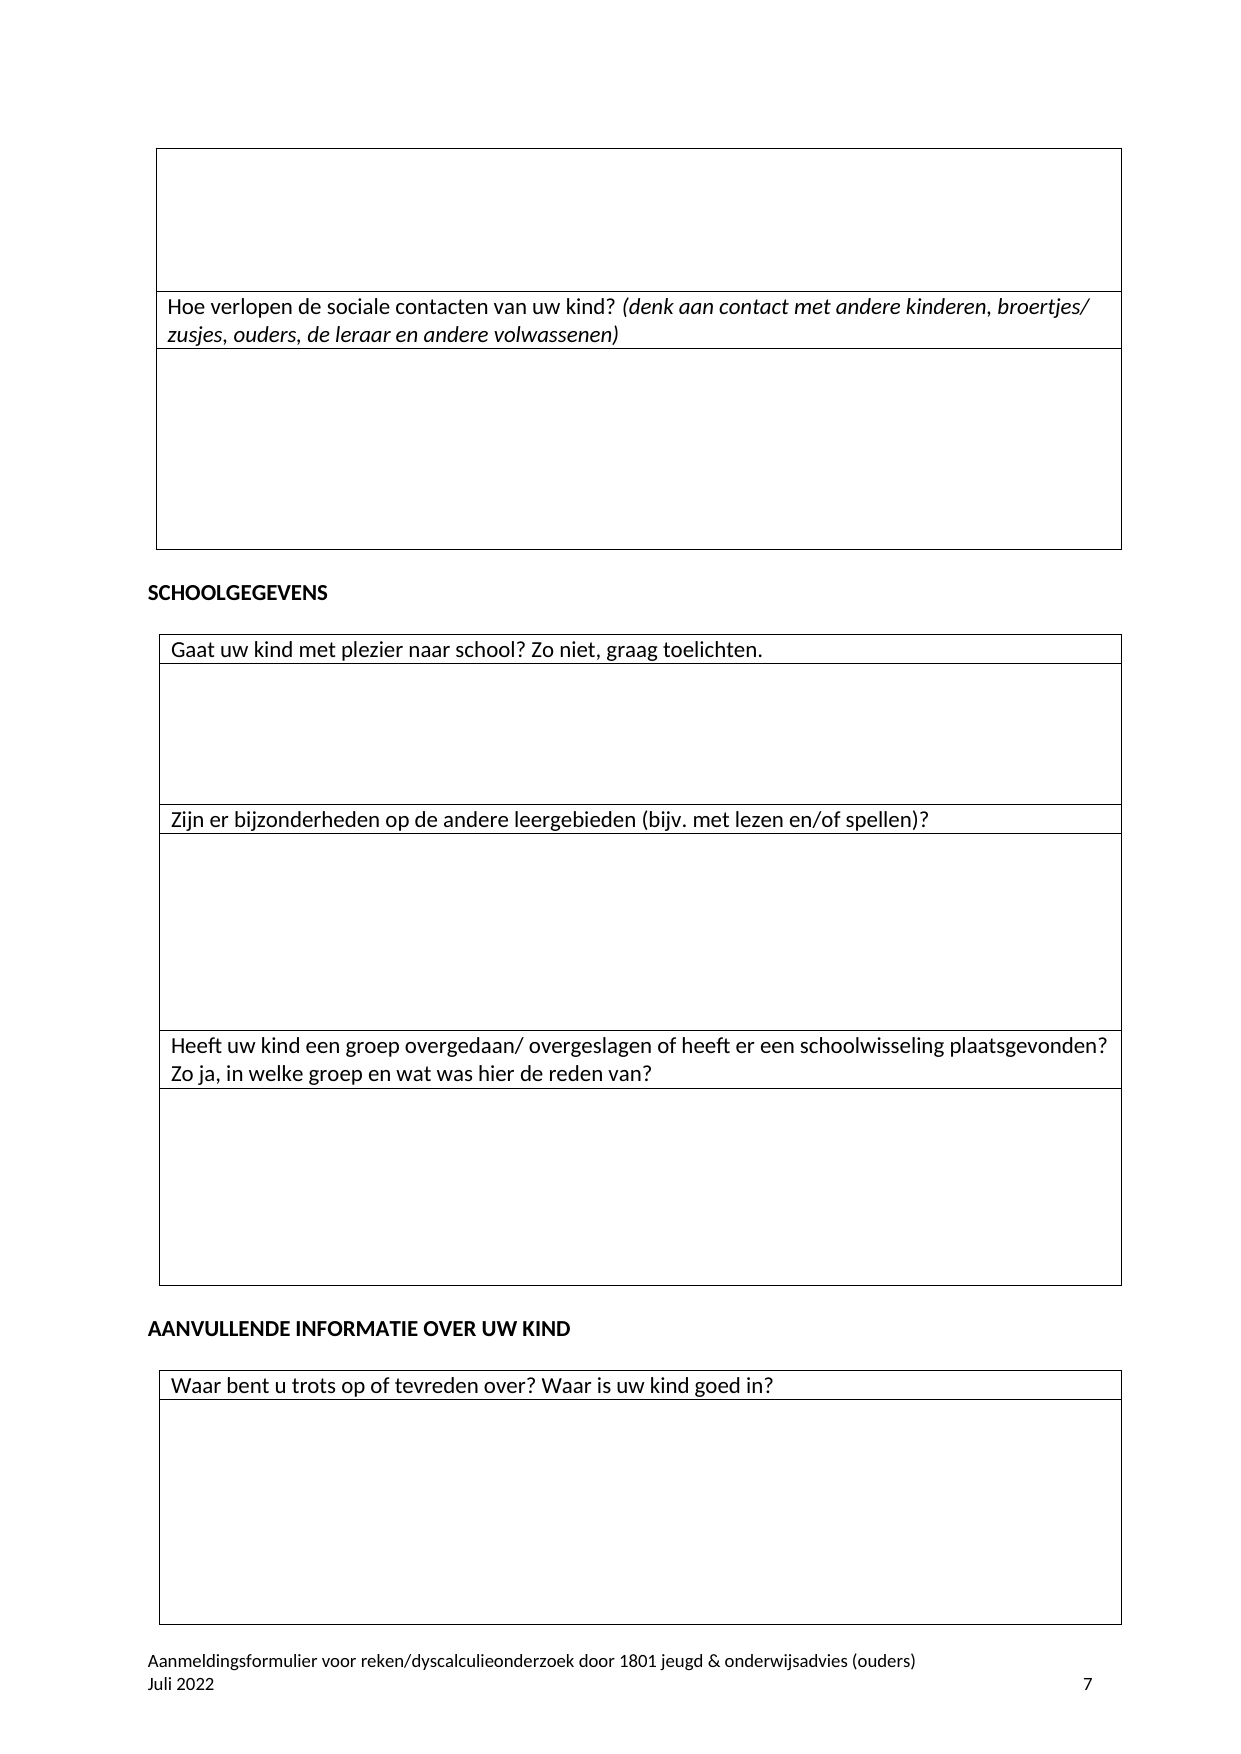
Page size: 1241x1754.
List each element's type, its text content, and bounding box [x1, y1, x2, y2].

table_header Waar bent u trots op of tevreden over? Waar is uw kind goed in? [160, 1371, 1121, 1399]
table_cell [160, 834, 1121, 1030]
table_cell [160, 664, 1121, 804]
table_cell Zijn er bijzonderheden op de andere leergebieden (bijv. met lezen en/of spellen)? [160, 805, 1121, 833]
table_cell Hoe verlopen de sociale contacten van uw kind? (denk aan contact met andere kinderen, broertjes/ zusjes, ouders, de leraar en andere volwassenen) [157, 292, 1121, 348]
text SCHOOLGEGEVENS [148, 578, 1122, 606]
table_cell [157, 349, 1121, 549]
table_cell [160, 1400, 1121, 1624]
table_cell Heeft uw kind een groep overgedaan/ overgeslagen of heeft er een schoolwisseling plaatsgevonden? Zo ja, in welke groep en wat was hier de reden van? [160, 1031, 1121, 1087]
text AANVULLENDE INFORMATIE OVER UW KIND [148, 1314, 1122, 1342]
table_header Gaat uw kind met plezier naar school? Zo niet, graag toelichten. [160, 635, 1121, 663]
table_cell [157, 149, 1121, 291]
table_cell [160, 1089, 1121, 1285]
